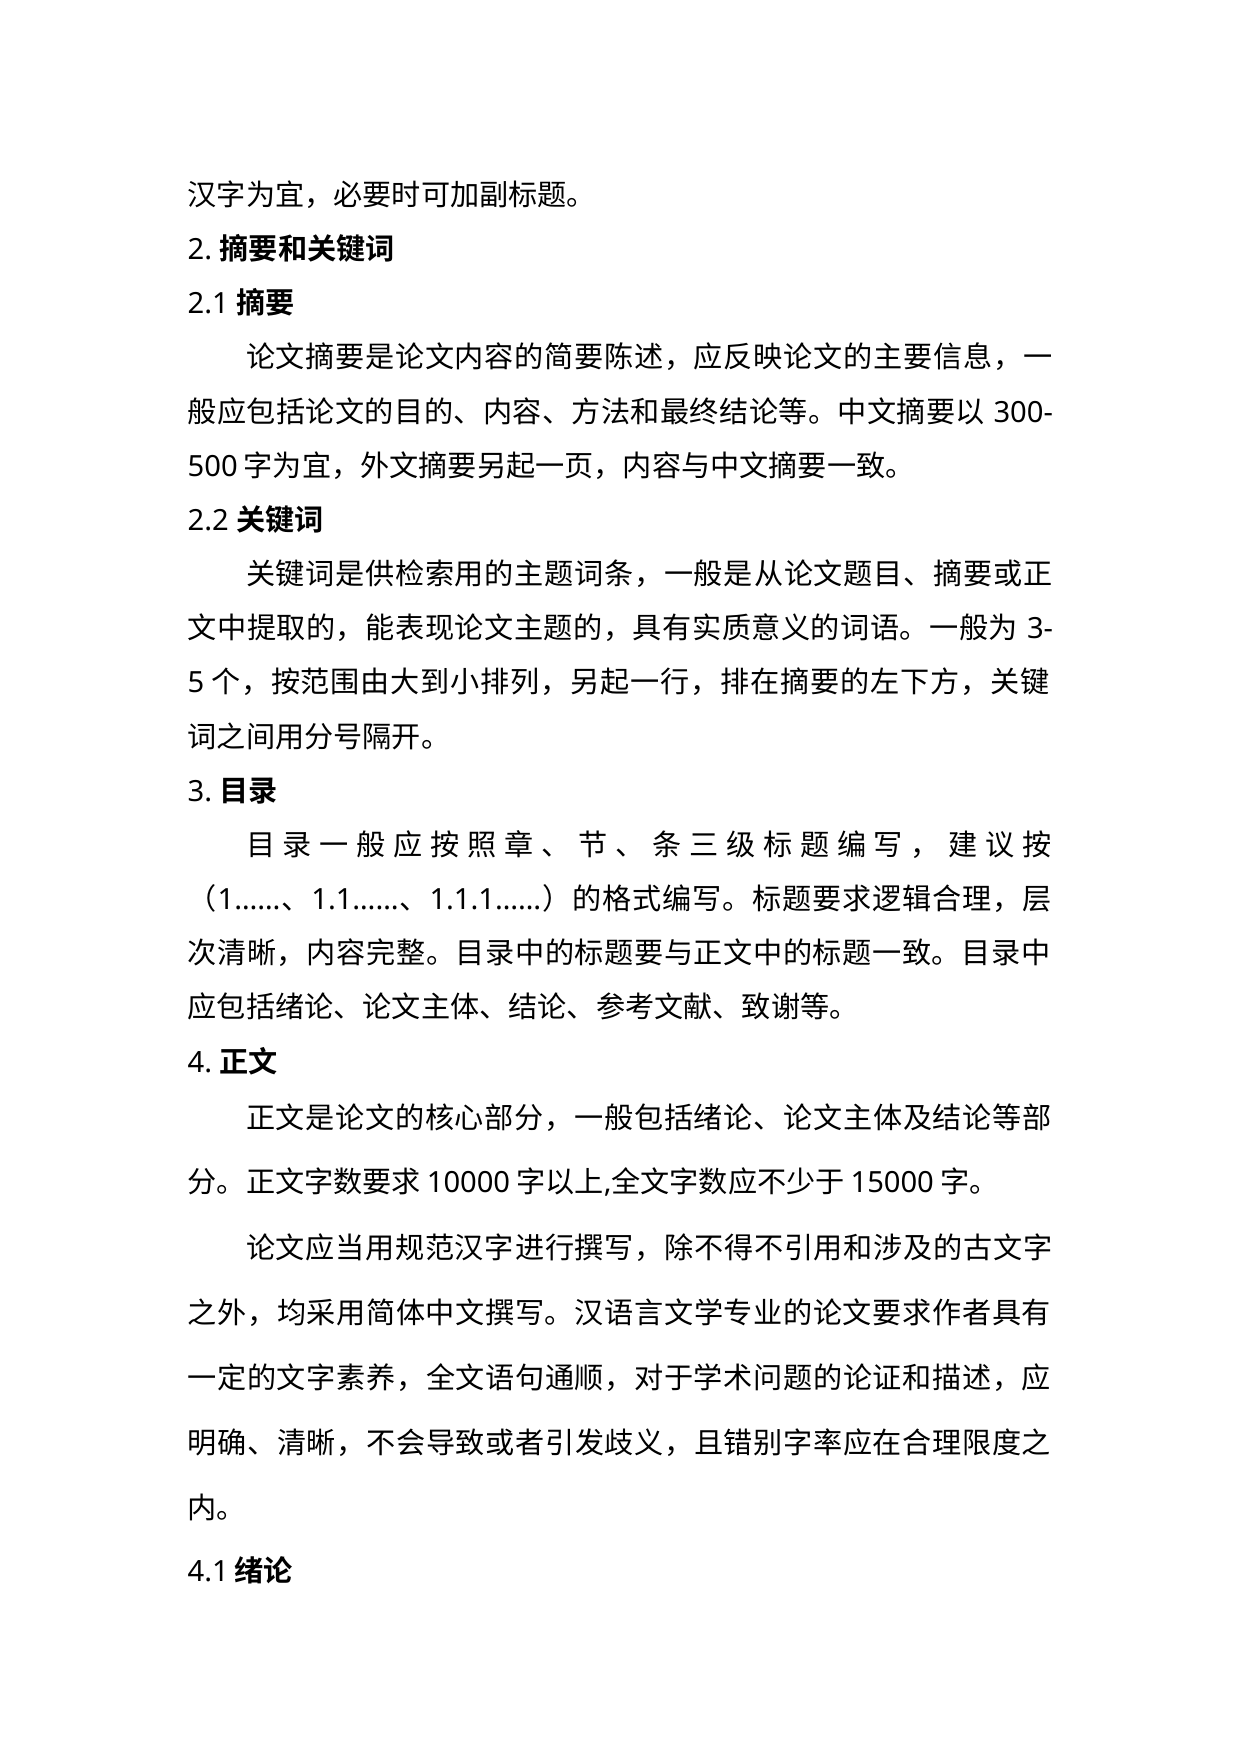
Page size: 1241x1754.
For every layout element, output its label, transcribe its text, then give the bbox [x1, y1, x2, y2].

text 论文应当用规范汉字进行撰写，除不得不引用和涉及的古文字之外，均采用简体中文撰写。汉语言文学专业的论文要求作者具有一定的文字素养，全文语句通顺，对于学术问题的论证和描述，应明确、清晰，不会导致或者引发歧义，且错别字率应在合理限度之内。 [187, 1213, 1053, 1538]
text 关键词是供检索用的主题词条，一般是从论文题目、摘要或正文中提取的，能表现论文主题的，具有实质意义的词语。一般为3-5个，按范围由大到小排列，另起一行，排在摘要的左下方，关键词之间用分号隔开。 [187, 541, 1053, 758]
text 4.1绪论 [187, 1538, 1053, 1592]
text 2.2 关键词 [187, 487, 1053, 541]
list 目录 [187, 758, 1053, 812]
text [187, 162, 1053, 216]
list 摘要和关键词 [187, 216, 1053, 270]
list 正文 [187, 1029, 1053, 1083]
text 目录一般应按照章、节、条三级标题编写，建议按（1……、1.1……、1.1.1……）的格式编写。标题要求逻辑合理，层次清晰，内容完整。目录中的标题要与正文中的标题一致。目录中应包括绪论、论文主体、结论、参考文献、致谢等。 [187, 812, 1053, 1029]
text 论文摘要是论文内容的简要陈述，应反映论文的主要信息，一般应包括论文的目的、内容、方法和最终结论等。中文摘要以300-500字为宜，外文摘要另起一页，内容与中文摘要一致。 [187, 324, 1053, 487]
text 正文是论文的核心部分，一般包括绪论、论文主体及结论等部分。正文字数要求10000字以上,全文字数应不少于15000字。 [187, 1083, 1053, 1213]
text 2.1 摘要 [187, 270, 1053, 324]
